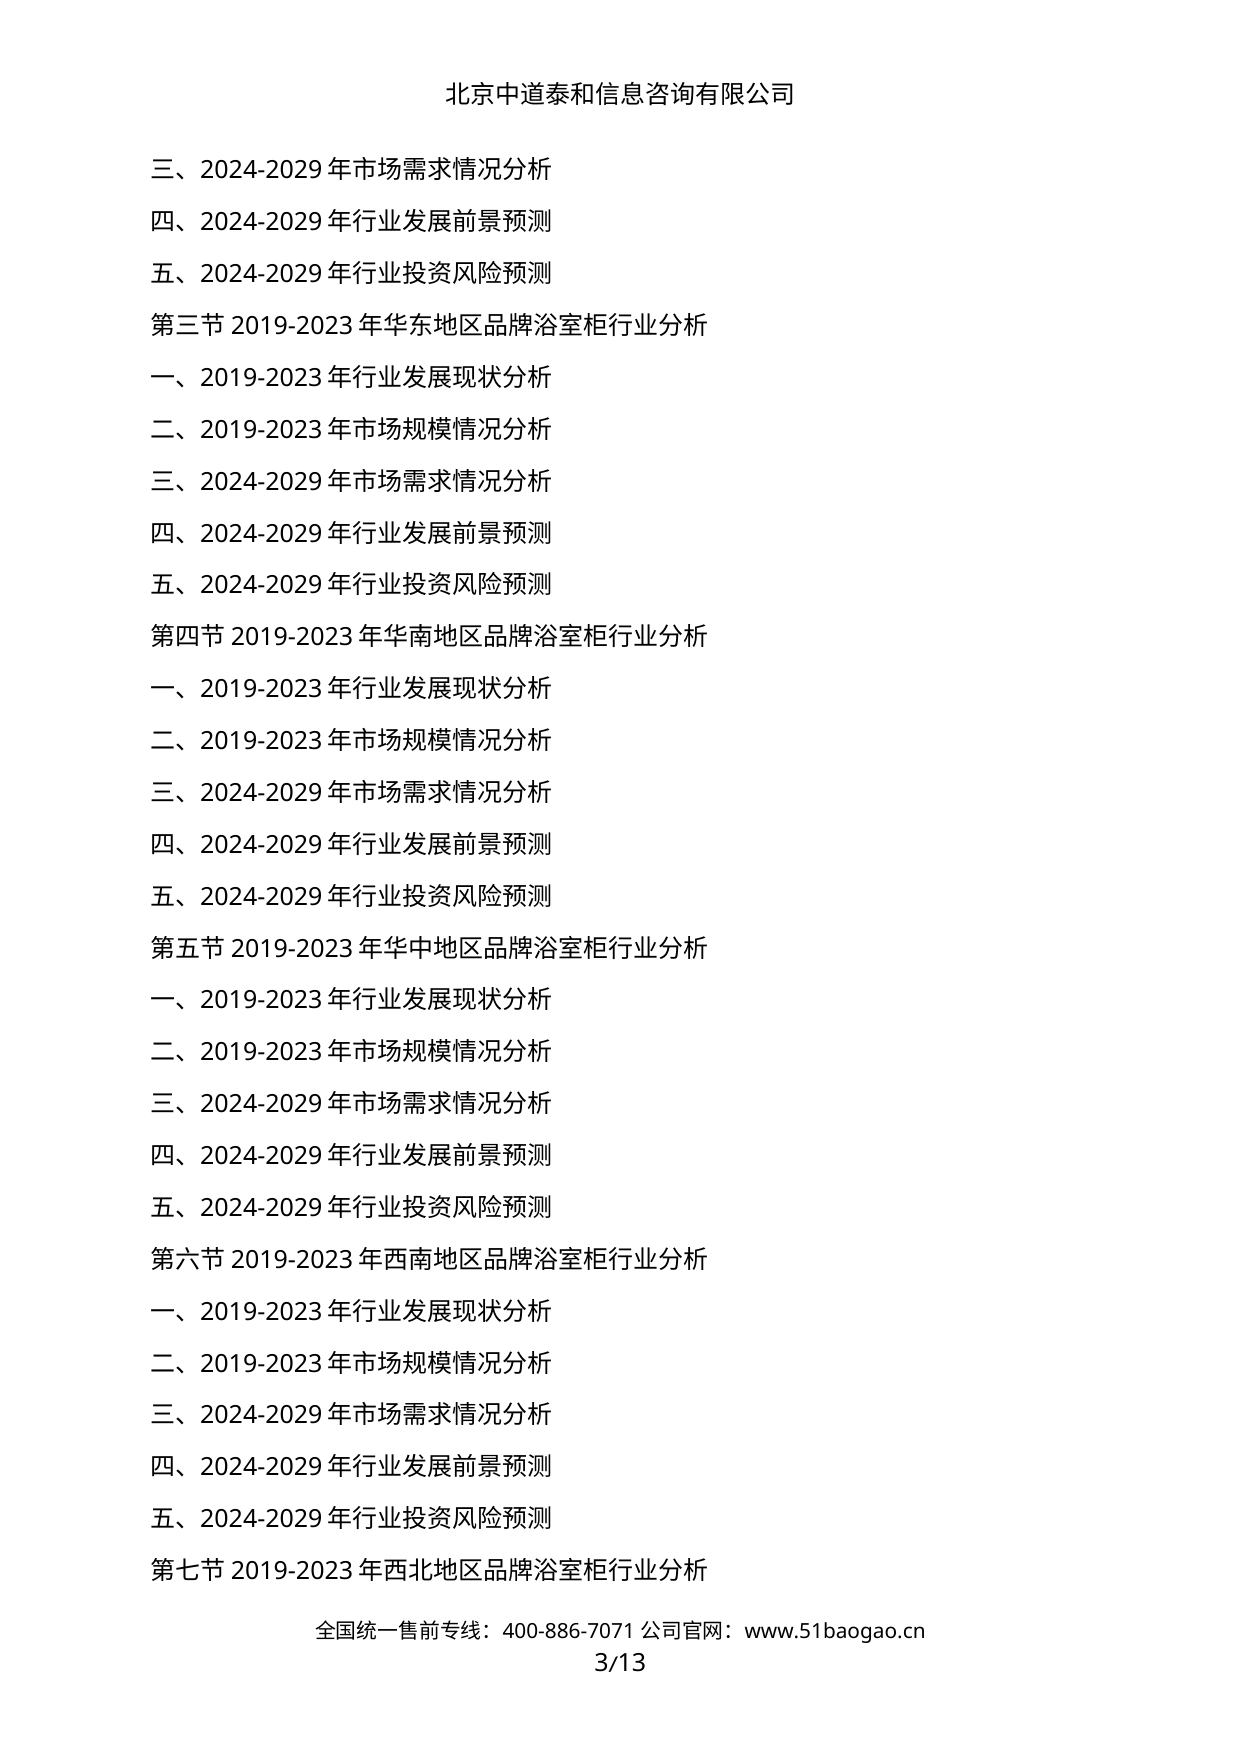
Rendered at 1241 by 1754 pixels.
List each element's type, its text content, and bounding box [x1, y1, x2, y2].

text 三、2024-2029年市场需求情况分析 [150, 461, 1090, 497]
text 四、2024-2029年行业发展前景预测 [150, 824, 1090, 861]
text 三、2024-2029年市场需求情况分析 [150, 772, 1090, 809]
text 二、2019-2023年市场规模情况分析 [150, 1032, 1090, 1068]
text 五、2024-2029年行业投资风险预测 [150, 1187, 1090, 1224]
text 一、2019-2023年行业发展现状分析 [150, 357, 1090, 394]
text 四、2024-2029年行业发展前景预测 [150, 1136, 1090, 1172]
text 四、2024-2029年行业发展前景预测 [150, 513, 1090, 549]
text 五、2024-2029年行业投资风险预测 [150, 1499, 1090, 1535]
text 四、2024-2029年行业发展前景预测 [150, 1447, 1090, 1483]
text 二、2019-2023年市场规模情况分析 [150, 721, 1090, 757]
text 一、2019-2023年行业发展现状分析 [150, 980, 1090, 1016]
text 三、2024-2029年市场需求情况分析 [150, 1084, 1090, 1120]
text 第七节 2019-2023年西北地区品牌浴室柜行业分析 [150, 1551, 1090, 1587]
text 一、2019-2023年行业发展现状分析 [150, 1291, 1090, 1327]
text 第五节 2019-2023年华中地区品牌浴室柜行业分析 [150, 928, 1090, 964]
text 第三节 2019-2023年华东地区品牌浴室柜行业分析 [150, 306, 1090, 342]
text 五、2024-2029年行业投资风险预测 [150, 254, 1090, 290]
text 五、2024-2029年行业投资风险预测 [150, 876, 1090, 912]
text 三、2024-2029年市场需求情况分析 [150, 1395, 1090, 1431]
text 第六节 2019-2023年西南地区品牌浴室柜行业分析 [150, 1239, 1090, 1276]
text 一、2019-2023年行业发展现状分析 [150, 669, 1090, 705]
text 二、2019-2023年市场规模情况分析 [150, 1343, 1090, 1379]
text 三、2024-2029年市场需求情况分析 [150, 150, 1090, 186]
text 二、2019-2023年市场规模情况分析 [150, 409, 1090, 446]
text 五、2024-2029年行业投资风险预测 [150, 565, 1090, 601]
text 四、2024-2029年行业发展前景预测 [150, 202, 1090, 238]
text 第四节 2019-2023年华南地区品牌浴室柜行业分析 [150, 617, 1090, 653]
